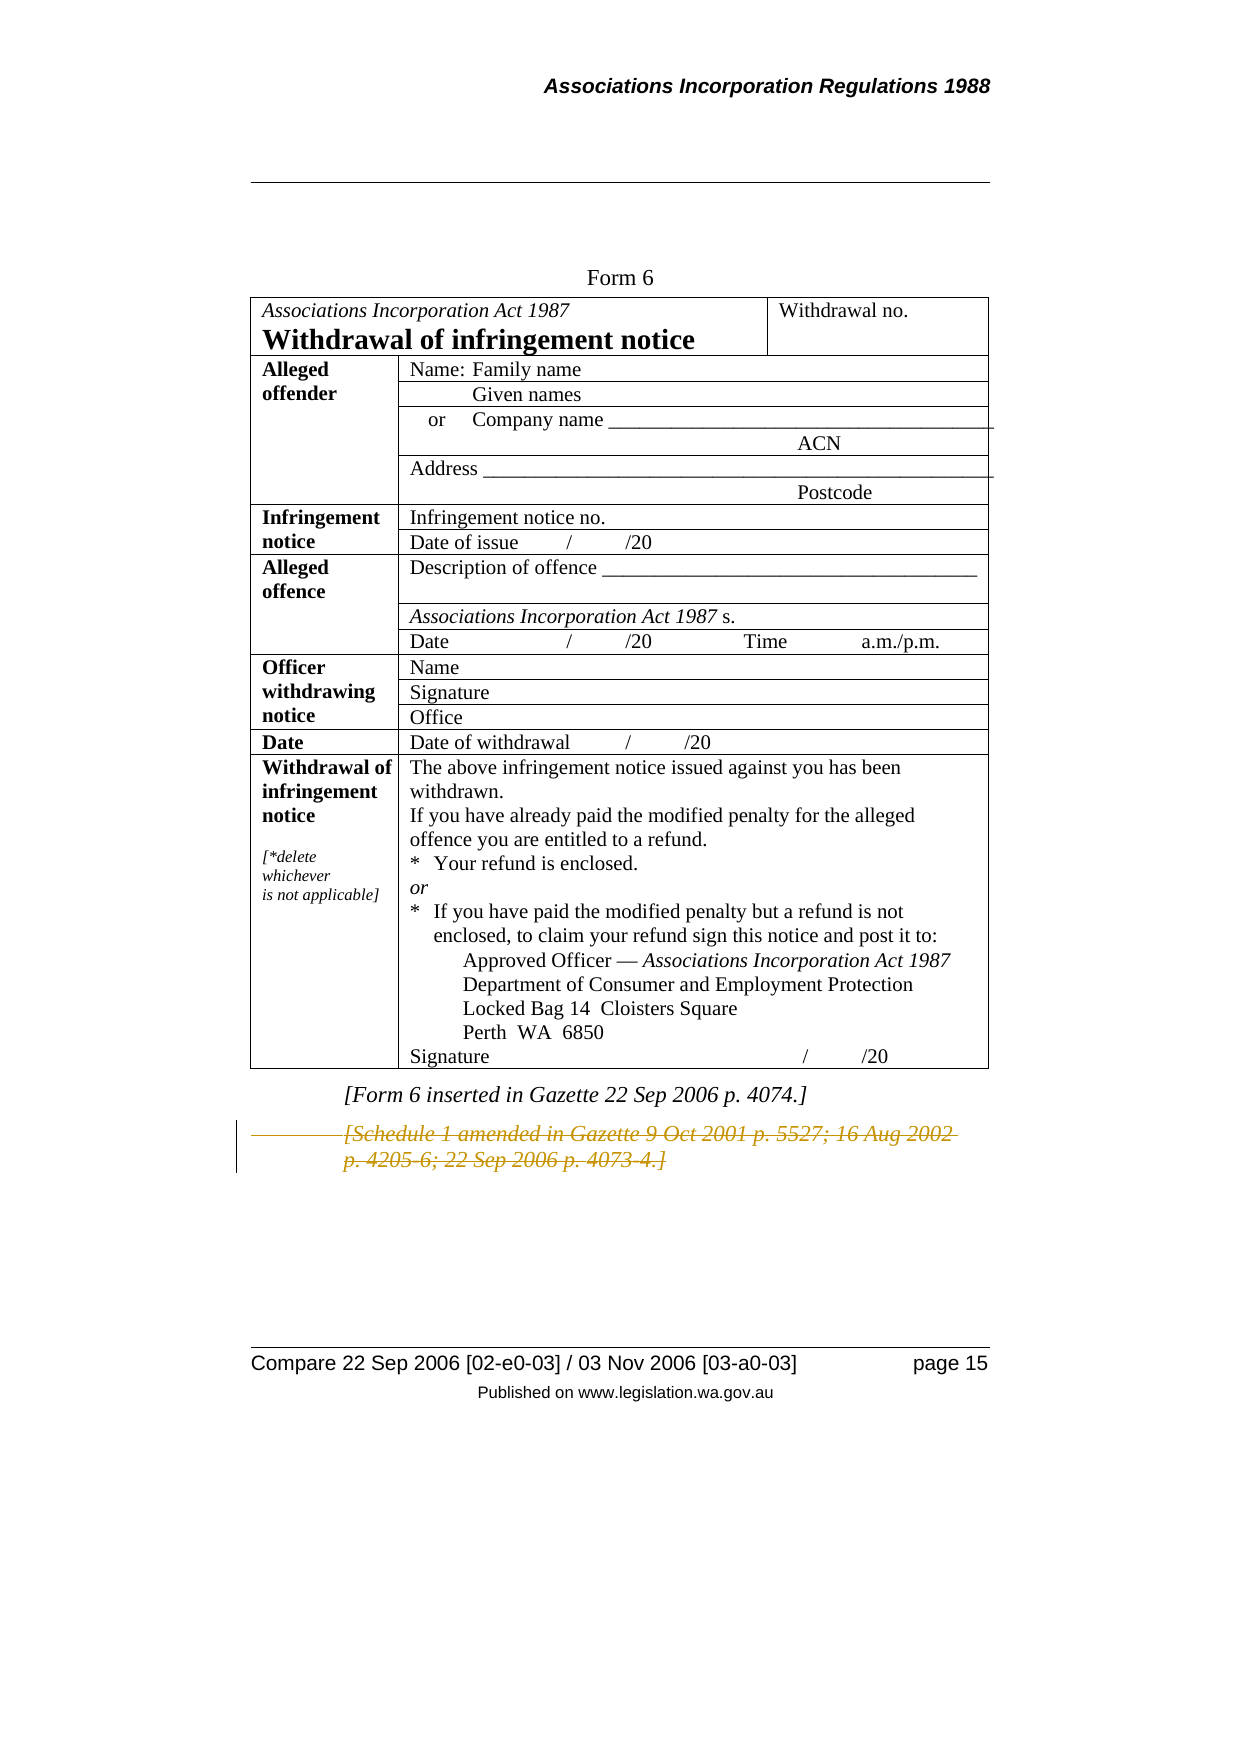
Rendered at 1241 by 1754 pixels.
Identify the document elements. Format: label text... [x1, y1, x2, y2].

table_cell Date of issue / /20 [399, 530, 988, 554]
text [Form 6 inserted in Gazette 22 Sep 2006 p. 4074.] [251, 1081, 990, 1108]
table_cell Description of offence ____________________________________ [399, 555, 988, 603]
table_cell Date [251, 730, 398, 754]
table_header Associations Incorporation Act 1987 Withdrawal of infringement notice [251, 298, 767, 355]
subtitle Form 6 [251, 264, 990, 291]
table_cell Name: Family name [399, 356, 988, 381]
table_cell Address _________________________________________________ Postcode [399, 456, 988, 504]
table_cell Date of withdrawal / /20 [399, 730, 988, 754]
table_cell Alleged offender [251, 356, 398, 504]
table_cell Name [399, 655, 988, 679]
table_cell or Company name _____________________________________ ACN [399, 407, 988, 455]
table_cell Signature [399, 680, 988, 704]
table_header Withdrawal no. [768, 298, 988, 355]
table_cell Date / /20 Time a.m./p.m. [399, 630, 988, 653]
table_cell Infringement notice [251, 505, 398, 554]
table_cell Given names [399, 382, 988, 406]
table_cell Infringement notice no. [399, 505, 988, 529]
table_cell Officer withdrawing notice [251, 655, 398, 729]
table_cell Office [399, 705, 988, 729]
table_cell Alleged offence [251, 555, 398, 653]
table_cell The above infringement notice issued against you has been withdrawn. If you have already paid the modified penalty for the alleged offence you are entitled to a refund. * Your refund is enclosed. or * If you have paid the modified penalty but a refund is not enclosed, to claim your refund sign this notice and post it to: Approved Officer — Associations Incorporation Act 1987 Department of Consumer and Employment Protection Locked Bag 14 Cloisters Square Perth WA 6850 Signature / /20 [399, 755, 988, 1068]
table_cell Associations Incorporation Act 1987 s. [399, 604, 988, 628]
table_cell Withdrawal of infringement notice [*delete whichever is not applicable] [251, 755, 398, 1068]
